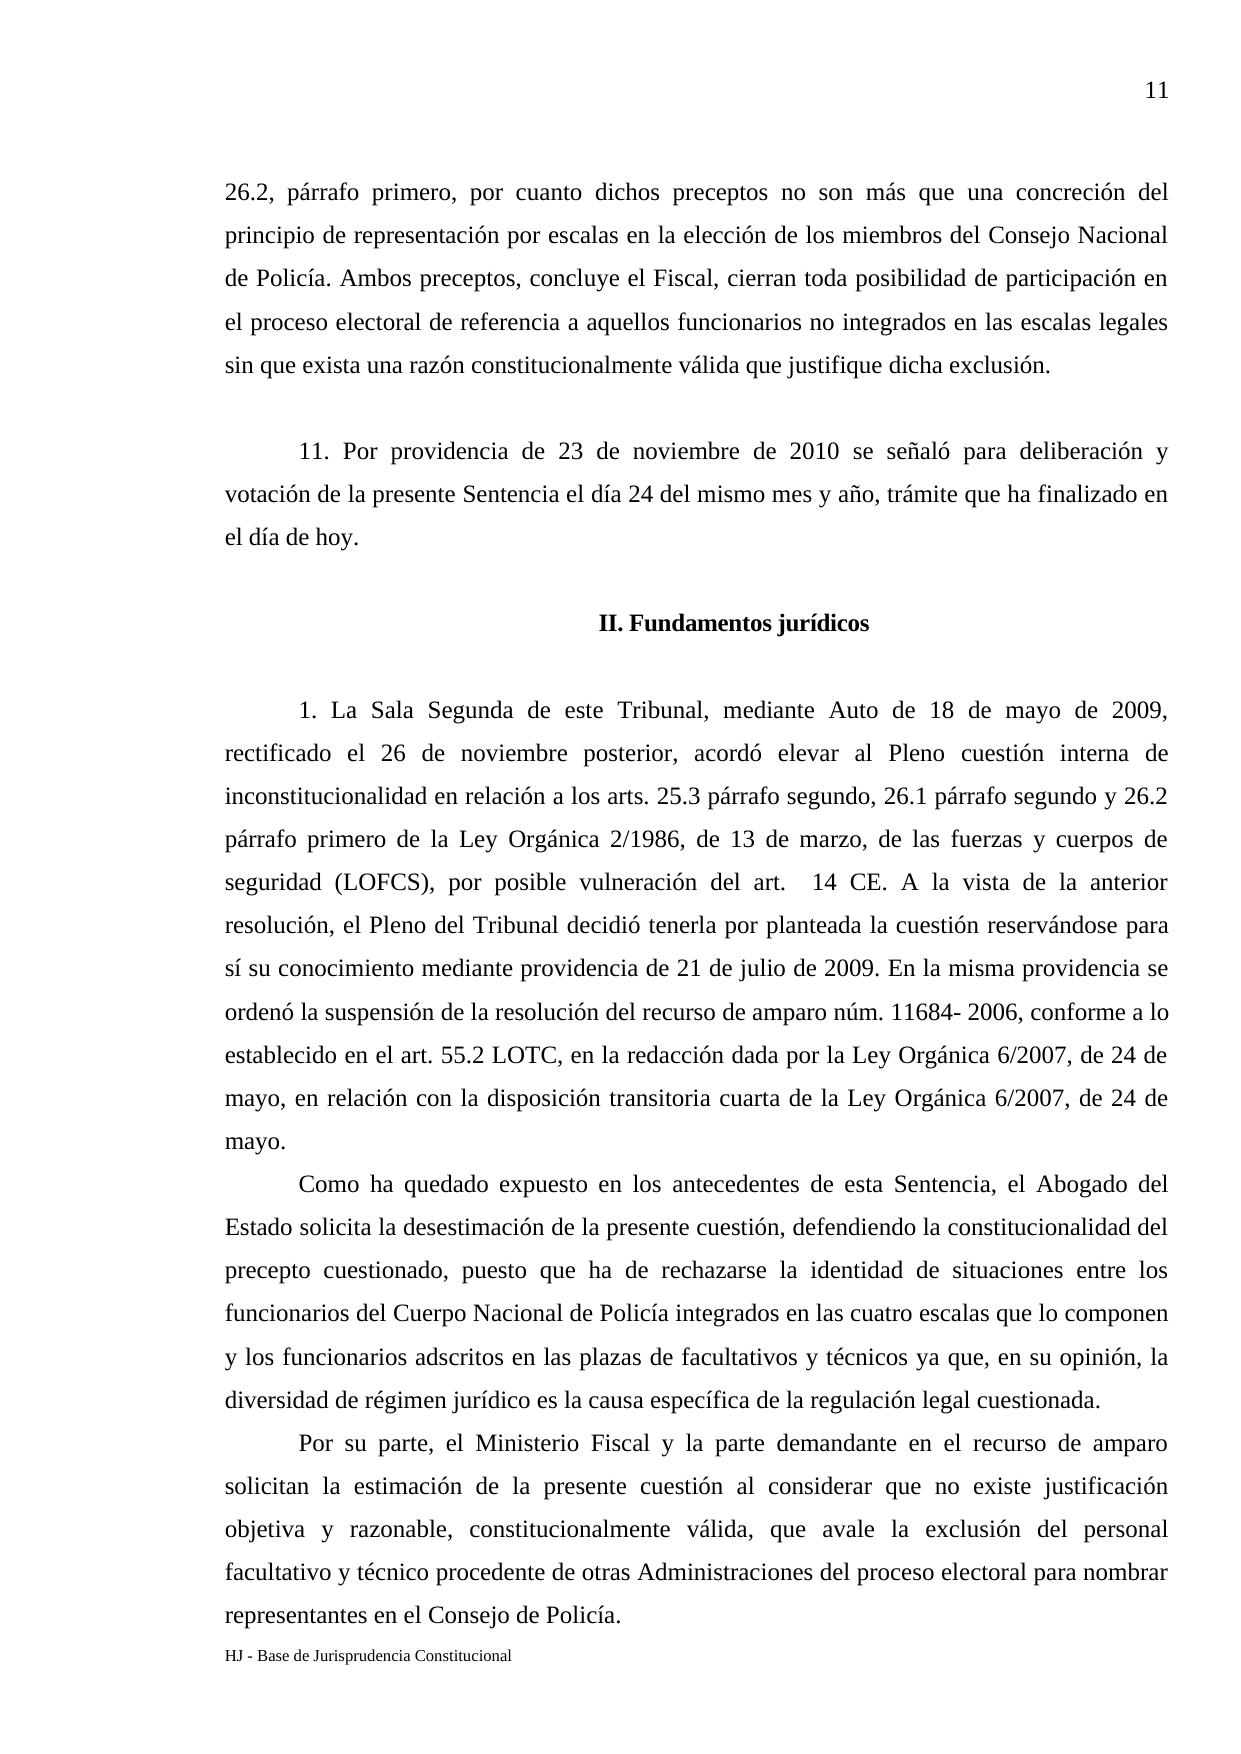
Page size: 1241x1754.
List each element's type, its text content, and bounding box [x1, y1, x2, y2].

subtitle II. Fundamentos jurídicos [224, 608, 1169, 637]
text Como ha quedado expuesto en los antecedentes de esta Sentencia, el Abogado del Estado solicita la desestimación de la presente cuestión, defendiendo la constitucionalidad del precepto cuestionado, puesto que ha de rechazarse la identidad de situaciones entre los funcionarios del Cuerpo Nacional de Policía integrados en las cuatro escalas que lo componen y los funcionarios adscritos en las plazas de facultativos y técnicos ya que, en su opinión, la diversidad de régimen jurídico es la causa específica de la regulación legal cuestionada. [224, 1169, 1169, 1413]
text 11. Por providencia de 23 de noviembre de 2010 se señaló para deliberación y votación de la presente Sentencia el día 24 del mismo mes y año, trámite que ha finalizado en el día de hoy. [224, 436, 1169, 551]
text Por su parte, el Ministerio Fiscal y la parte demandante en el recurso de amparo solicitan la estimación de la presente cuestión al considerar que no existe justificación objetiva y razonable, constitucionalmente válida, que avale la exclusión del personal facultativo y técnico procedente de otras Administraciones del proceso electoral para nombrar representantes en el Consejo de Policía. [224, 1428, 1169, 1629]
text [224, 177, 1169, 378]
text 1. La Sala Segunda de este Tribunal, mediante Auto de 18 de mayo de 2009, rectificado el 26 de noviembre posterior, acordó elevar al Pleno cuestión interna de inconstitucionalidad en relación a los arts. 25.3 párrafo segundo, 26.1 párrafo segundo y 26.2 párrafo primero de la Ley Orgánica 2/1986, de 13 de marzo, de las fuerzas y cuerpos de seguridad (LOFCS), por posible vulneración del art. 14 CE. A la vista de la anterior resolución, el Pleno del Tribunal decidió tenerla por planteada la cuestión reservándose para sí su conocimiento mediante providencia de 21 de julio de 2009. En la misma providencia se ordenó la suspensión de la resolución del recurso de amparo núm. 11684- 2006, conforme a lo establecido en el art. 55.2 LOTC, en la redacción dada por la Ley Orgánica 6/2007, de 24 de mayo, en relación con la disposición transitoria cuarta de la Ley Orgánica 6/2007, de 24 de mayo. [224, 695, 1169, 1155]
